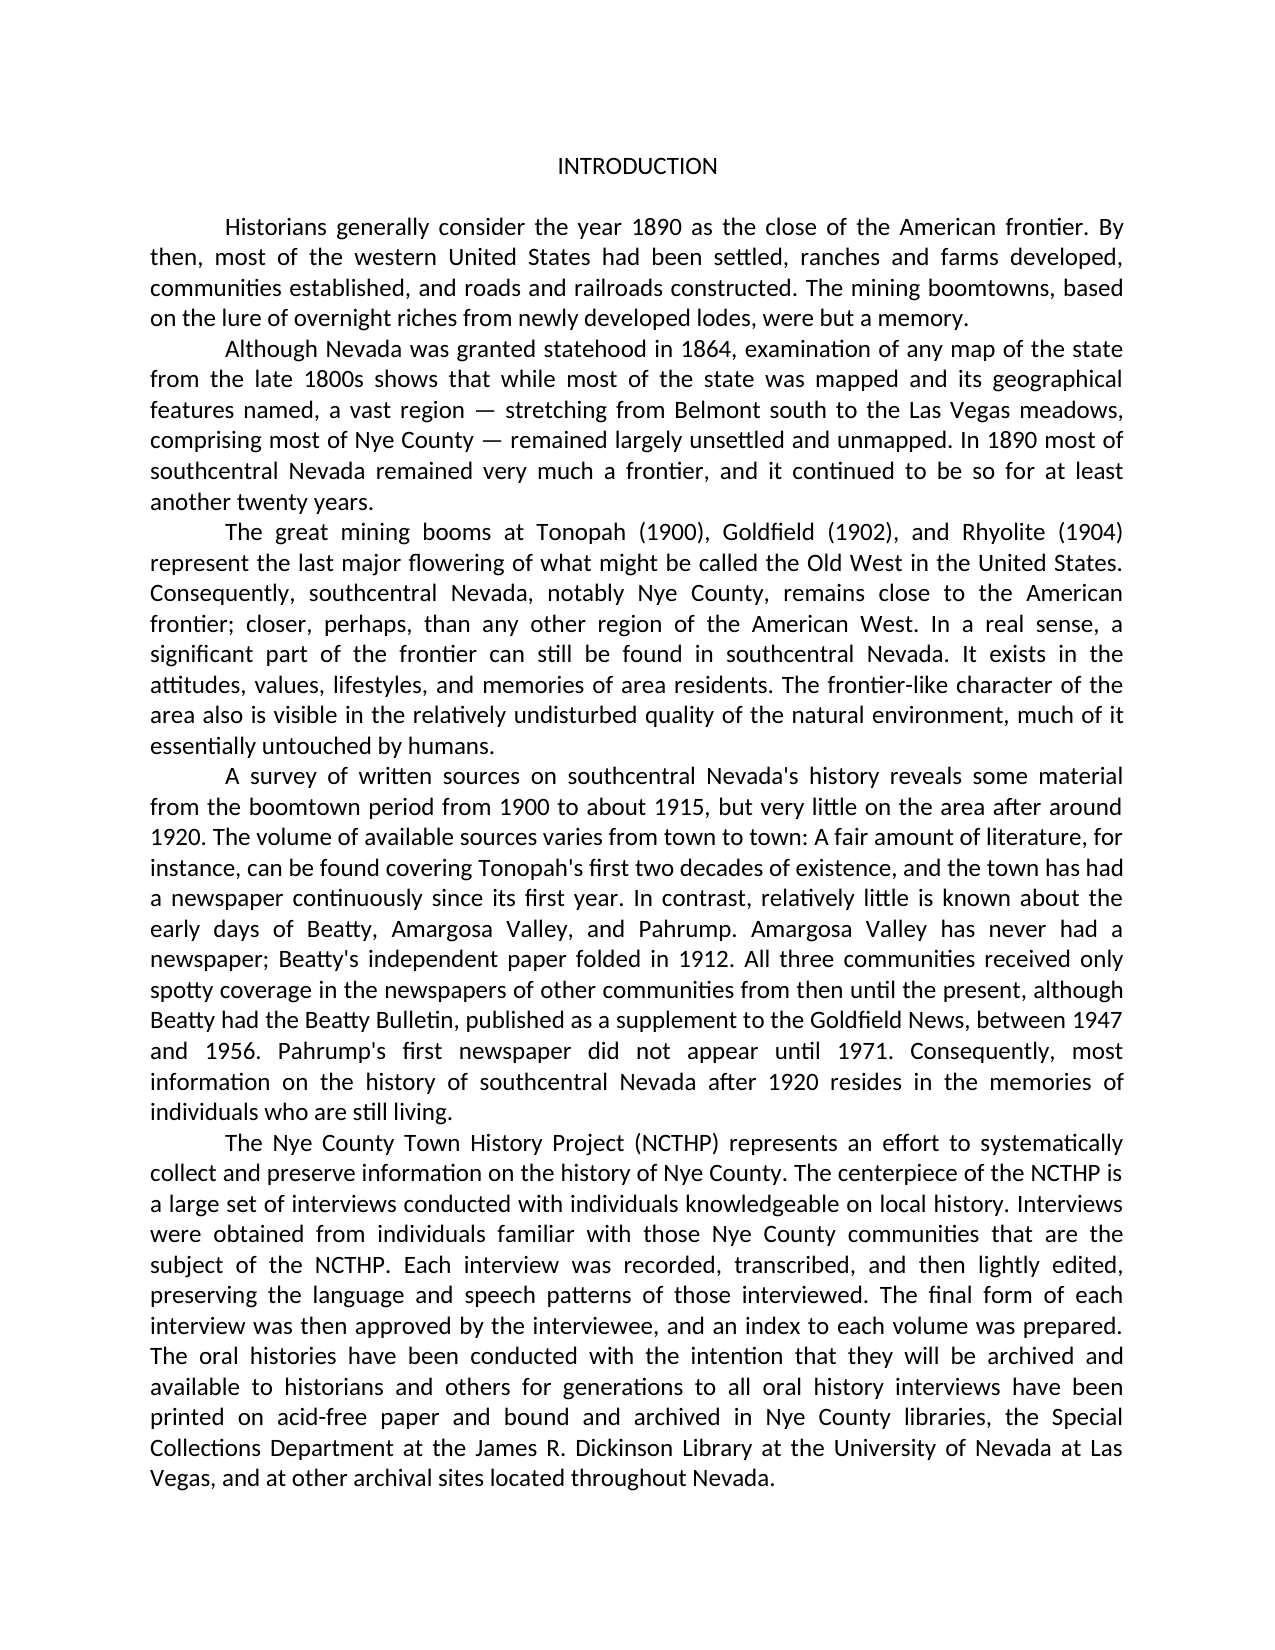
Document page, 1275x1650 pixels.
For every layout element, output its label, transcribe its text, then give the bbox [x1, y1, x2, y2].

text Historians generally consider the year 1890 as the close of the American frontier. By then, most of the western United States had been settled, ranches and farms developed, communities established, and roads and railroads constructed. The mining boomtowns, based on the lure of overnight riches from newly developed lodes, were but a memory. [150, 211, 1125, 333]
text The Nye County Town History Project (NCTHP) represents an effort to systematically collect and preserve information on the history of Nye County. The centerpiece of the NCTHP is a large set of interviews conducted with individuals knowledgeable on local history. Interviews were obtained from individuals familiar with those Nye County communities that are the subject of the NCTHP. Each interview was recorded, transcribed, and then lightly edited, preserving the language and speech patterns of those interviewed. The final form of each interview was then approved by the interviewee, and an index to each volume was prepared. The oral histories have been conducted with the intention that they will be archived and available to historians and others for generations to all oral history interviews have been printed on acid-free paper and bound and archived in Nye County libraries, the Special Collections Department at the James R. Dickinson Library at the University of Nevada at Las Vegas, and at other archival sites located throughout Nevada. [150, 1127, 1125, 1493]
text Although Nevada was granted statehood in 1864, examination of any map of the state from the late 1800s shows that while most of the state was mapped and its geographical features named, a vast region — stretching from Belmont south to the Las Vegas meadows, comprising most of Nye County — remained largely unsettled and unmapped. In 1890 most of southcentral Nevada remained very much a frontier, and it continued to be so for at least another twenty years. [150, 333, 1125, 516]
text The great mining booms at Tonopah (1900), Goldfield (1902), and Rhyolite (1904) represent the last major flowering of what might be called the Old West in the United States. Consequently, southcentral Nevada, notably Nye County, remains close to the American frontier; closer, perhaps, than any other region of the American West. In a real sense, a significant part of the frontier can still be found in southcentral Nevada. It exists in the attitudes, values, lifestyles, and memories of area residents. The frontier-like character of the area also is visible in the relatively undisturbed quality of the natural environment, much of it essentially untouched by humans. [150, 516, 1125, 760]
text A survey of written sources on southcentral Nevada's history reveals some material from the boomtown period from 1900 to about 1915, but very little on the area after around 1920. The volume of available sources varies from town to town: A fair amount of literature, for instance, can be found covering Tonopah's first two decades of existence, and the town has had a newspaper continuously since its first year. In contrast, relatively little is known about the early days of Beatty, Amargosa Valley, and Pahrump. Amargosa Valley has never had a newspaper; Beatty's independent paper folded in 1912. All three communities received only spotty coverage in the newspapers of other communities from then until the present, although Beatty had the Beatty Bulletin, published as a supplement to the Goldfield News, between 1947 and 1956. Pahrump's first newspaper did not appear until 1971. Consequently, most information on the history of southcentral Nevada after 1920 resides in the memories of individuals who are still living. [150, 760, 1125, 1127]
text INTRODUCTION [150, 150, 1125, 181]
